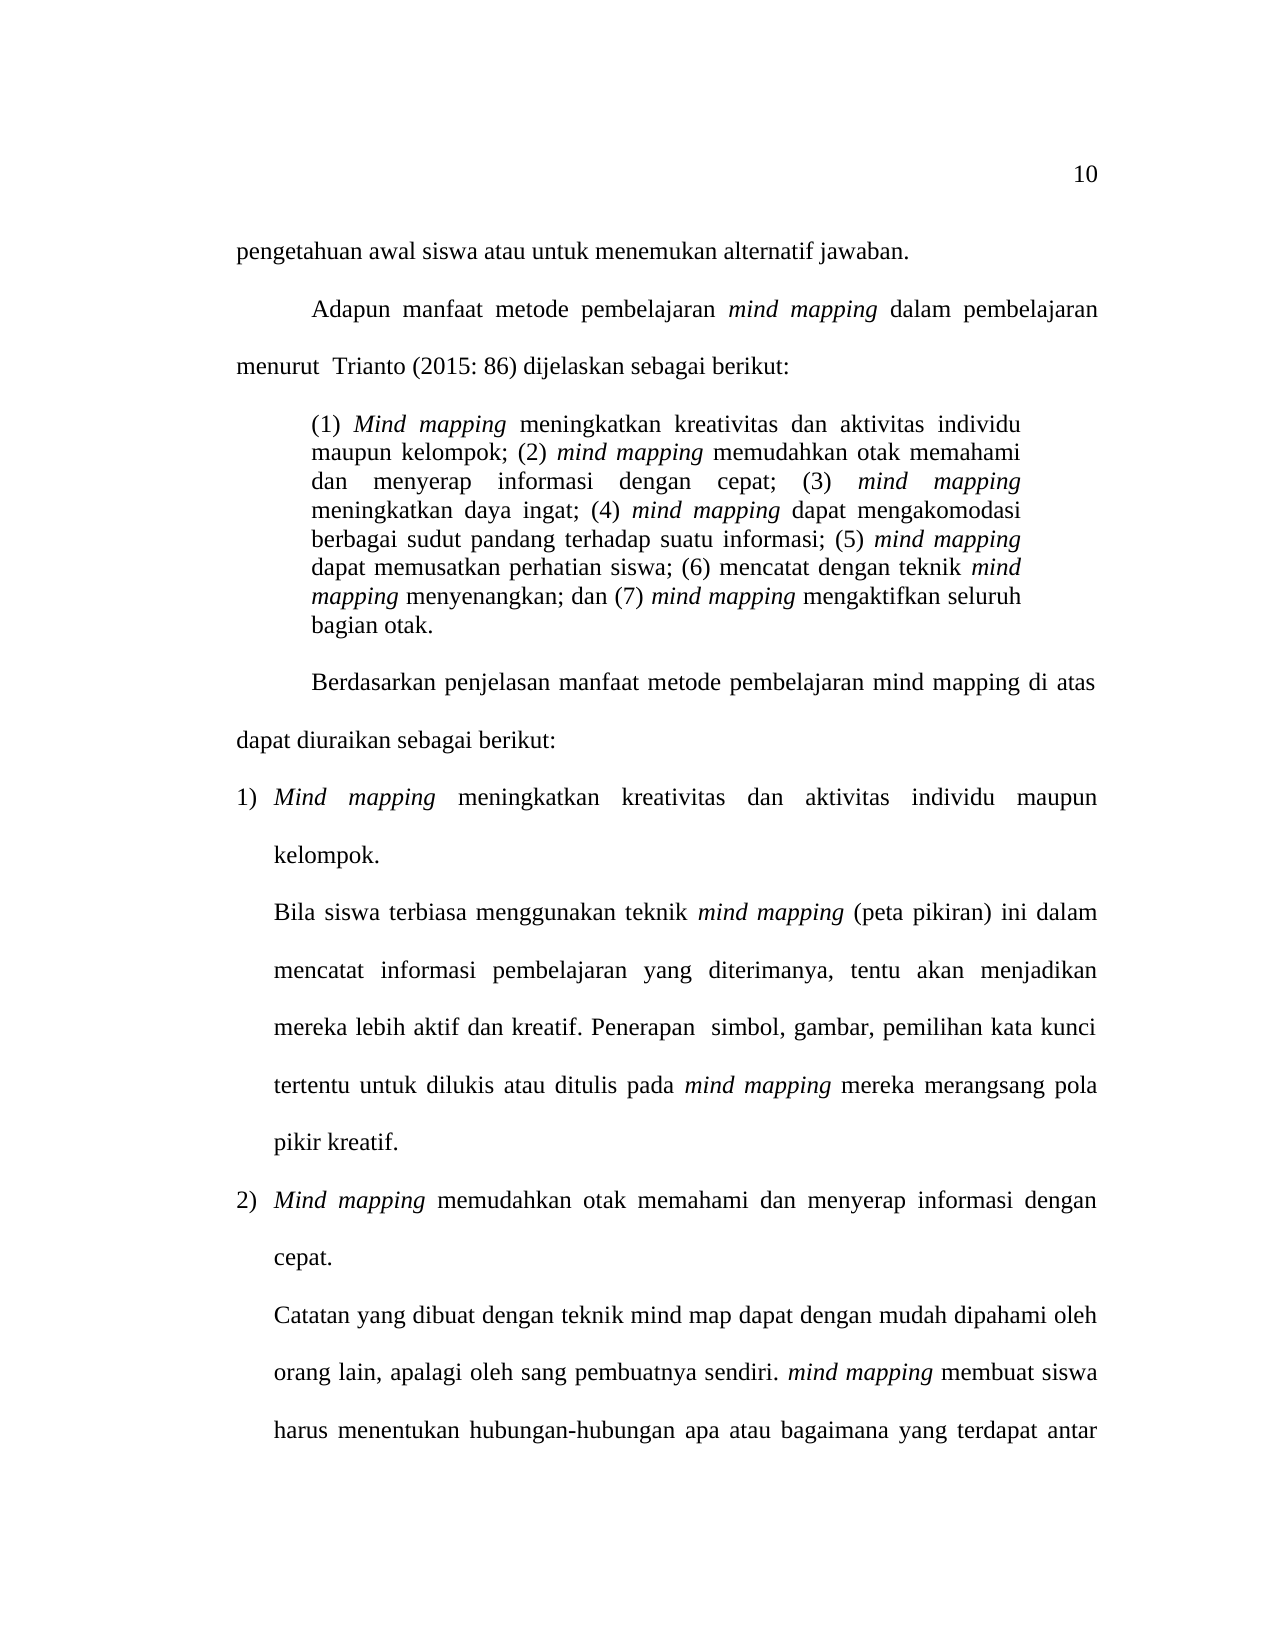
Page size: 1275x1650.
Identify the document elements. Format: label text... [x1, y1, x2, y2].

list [274, 1300, 1098, 1444]
list Mind mapping meningkatkan kreativitas dan aktivitas individu maupun kelompok. [236, 782, 1098, 869]
list Mind mapping memudahkan otak memahami dan menyerap informasi dengan cepat. [236, 1185, 1098, 1271]
text Adapun manfaat metode pembelajaran mind mapping dalam pembelajaran menurut Trianto (2015: 86) dijelaskan sebagai berikut: [236, 294, 1098, 380]
list Berdasarkan penjelasan manfaat metode pembelajaran mind mapping di atas dapat diuraikan sebagai berikut: [236, 667, 1096, 754]
list (1) Mind mapping meningkatkan kreativitas dan aktivitas individu maupun kelompok; (2) mind mapping memudahkan otak memahami dan menyerap informasi dengan cepat; (3) mind mapping meningkatkan daya ingat; (4) mind mapping dapat mengakomodasi berbagai sudut pandang terhadap suatu informasi; (5) mind mapping dapat memusatkan perhatian siswa; (6) mencatat dengan teknik mind mapping menyenangkan; dan (7) mind mapping mengaktifkan seluruh bagian otak. [311, 409, 1021, 639]
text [236, 236, 1098, 265]
list Bila siswa terbiasa menggunakan teknik mind mapping (peta pikiran) ini dalam mencatat informasi pembelajaran yang diterimanya, tentu akan menjadikan mereka lebih aktif dan kreatif. Penerapan simbol, gambar, pemilihan kata kunci tertentu untuk dilukis atau ditulis pada mind mapping mereka merangsang pola pikir kreatif. [274, 897, 1098, 1156]
